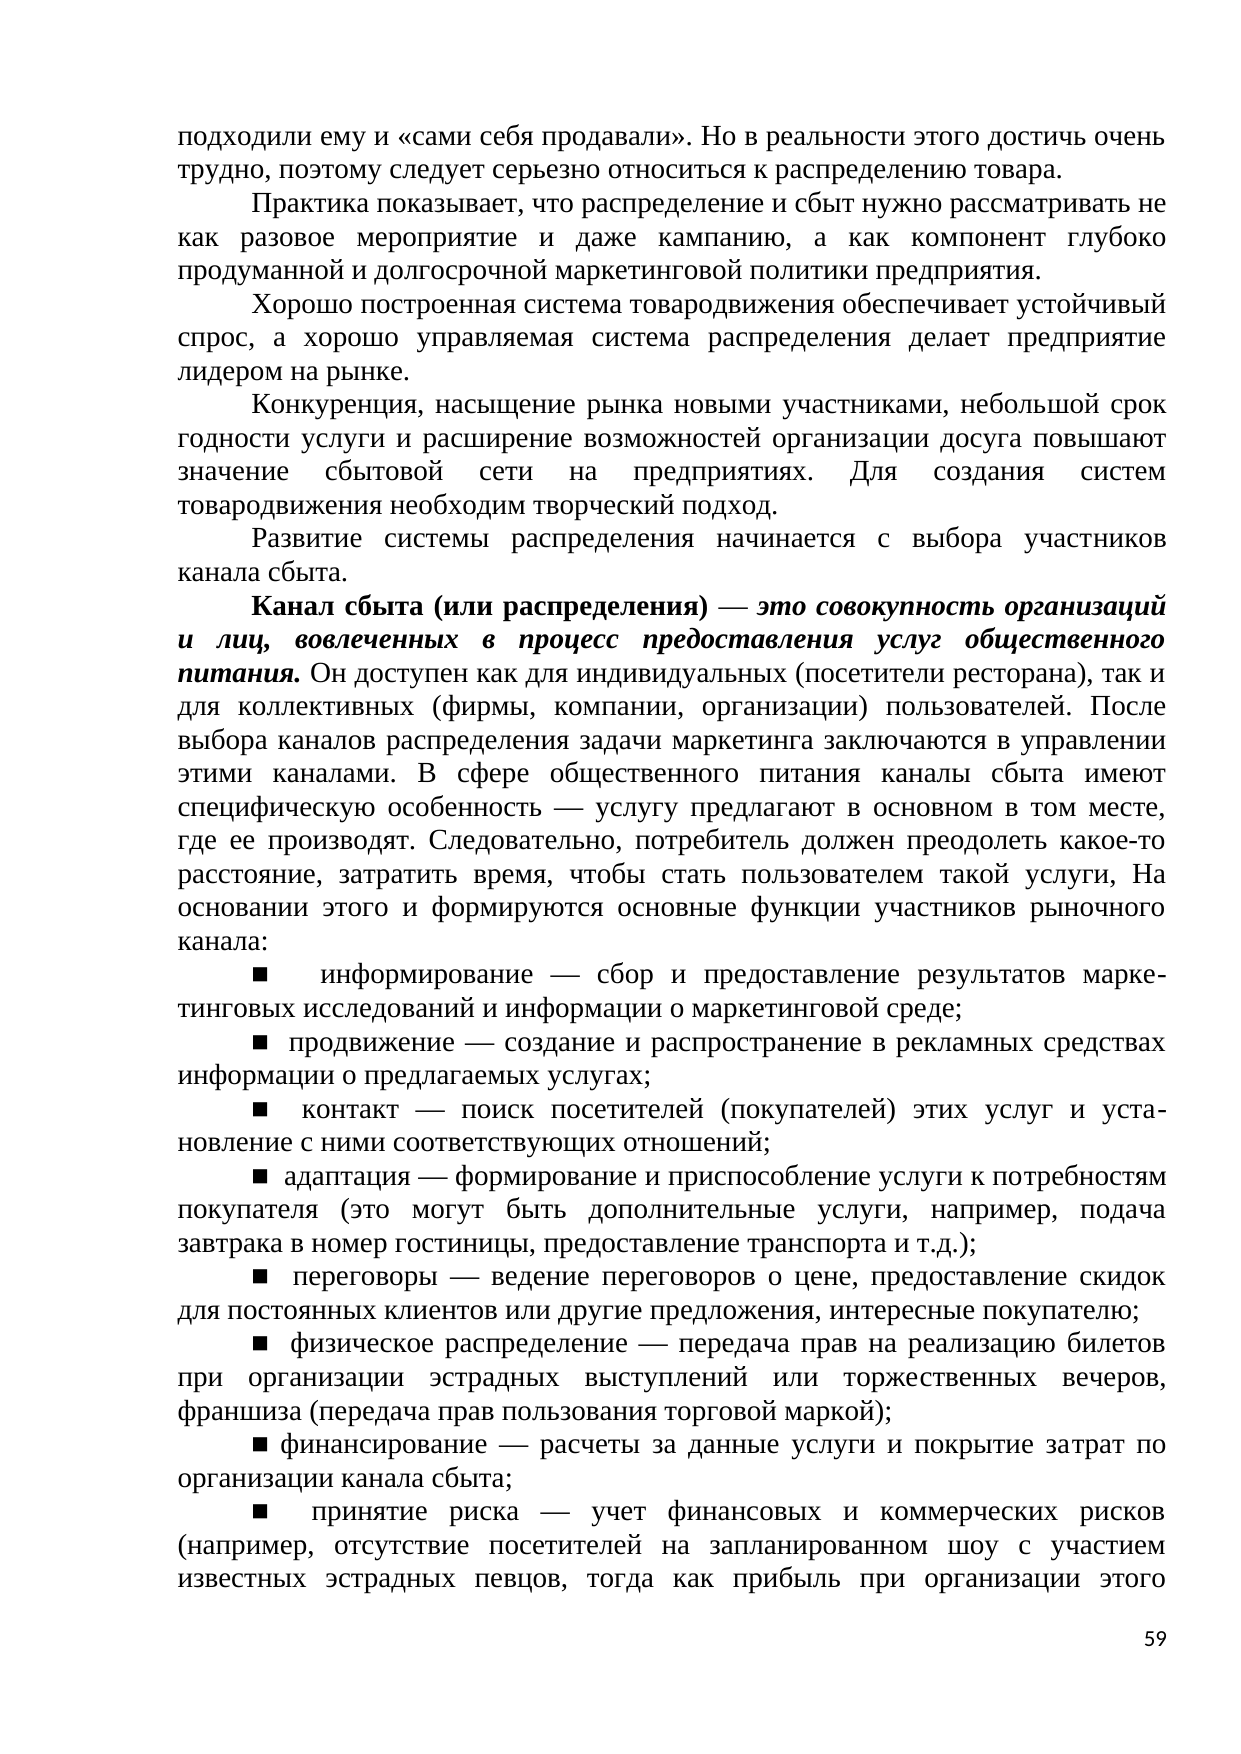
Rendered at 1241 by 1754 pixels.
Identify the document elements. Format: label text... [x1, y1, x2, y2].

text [177, 1493, 1167, 1594]
text Конкуренция, насыщение рынка новыми участниками, небольшой срок годности услуги и расширение возможностей организации досуга повышают значение сбытовой сети на предприятиях. Для создания систем товародвижения необходим творческий подход. [177, 386, 1167, 521]
text Развитие системы распределения начинается с выбора участников канала сбыта. [177, 521, 1167, 588]
text Практика показывает, что распределение и сбыт нужно рассматривать не как разовое мероприятие и даже кампанию, а как компонент глубоко продуманной и долгосрочной маркетинговой политики предприятия. [177, 185, 1167, 286]
text ■ информирование — сбор и предоставление результатов маркетинговых исследований и информации о маркетинговой среде; [177, 957, 1167, 1024]
text ■ контакт — поиск посетителей (покупателей) этих услуг и установление с ними соответствующих отношений; [177, 1091, 1167, 1158]
text ■ продвижение — создание и распространение в рекламных средствах информации о предлагаемых услугах; [177, 1024, 1167, 1091]
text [177, 118, 1167, 185]
text ■ переговоры — ведение переговоров о цене, предоставление скидок для постоянных клиентов или другие предложения, интересные покупателю; [177, 1258, 1167, 1326]
text ■ адаптация — формирование и приспособление услуги к потребностям покупателя (это могут быть дополнительные услуги, например, подача завтрака в номер гостиницы, предоставление транспорта и т.д.); [177, 1158, 1167, 1258]
text ■ финансирование — расчеты за данные услуги и покрытие затрат по организации канала сбыта; [177, 1426, 1167, 1493]
text Хорошо построенная система товародвижения обеспечивает устойчивый спрос, а хорошо управляемая система распределения делает предприятие лидером на рынке. [177, 286, 1167, 386]
text Канал сбыта (или распределения) — это совокупность организаций и лиц, вовлеченных в процесс предоставления услуг общественного питания. Он доступен как для индивидуальных (посетители ресторана), так и для коллективных (фирмы, компании, организации) пользователей. После выбора каналов распределения задачи маркетинга заключаются в управлении этими каналами. В сфере общественного питания каналы сбыта имеют специфическую особенность — услугу предлагают в основном в том месте, где ее производят. Следовательно, потребитель должен преодолеть какое-то расстояние, затратить время, чтобы стать пользователем такой услуги, На основании этого и формируются основные функции участников рыночного канала: [177, 588, 1167, 957]
text ■ физическое распределение — передача прав на реализацию билетов при организации эстрадных выступлений или торжественных вечеров, франшиза (передача прав пользования торговой маркой); [177, 1326, 1167, 1426]
